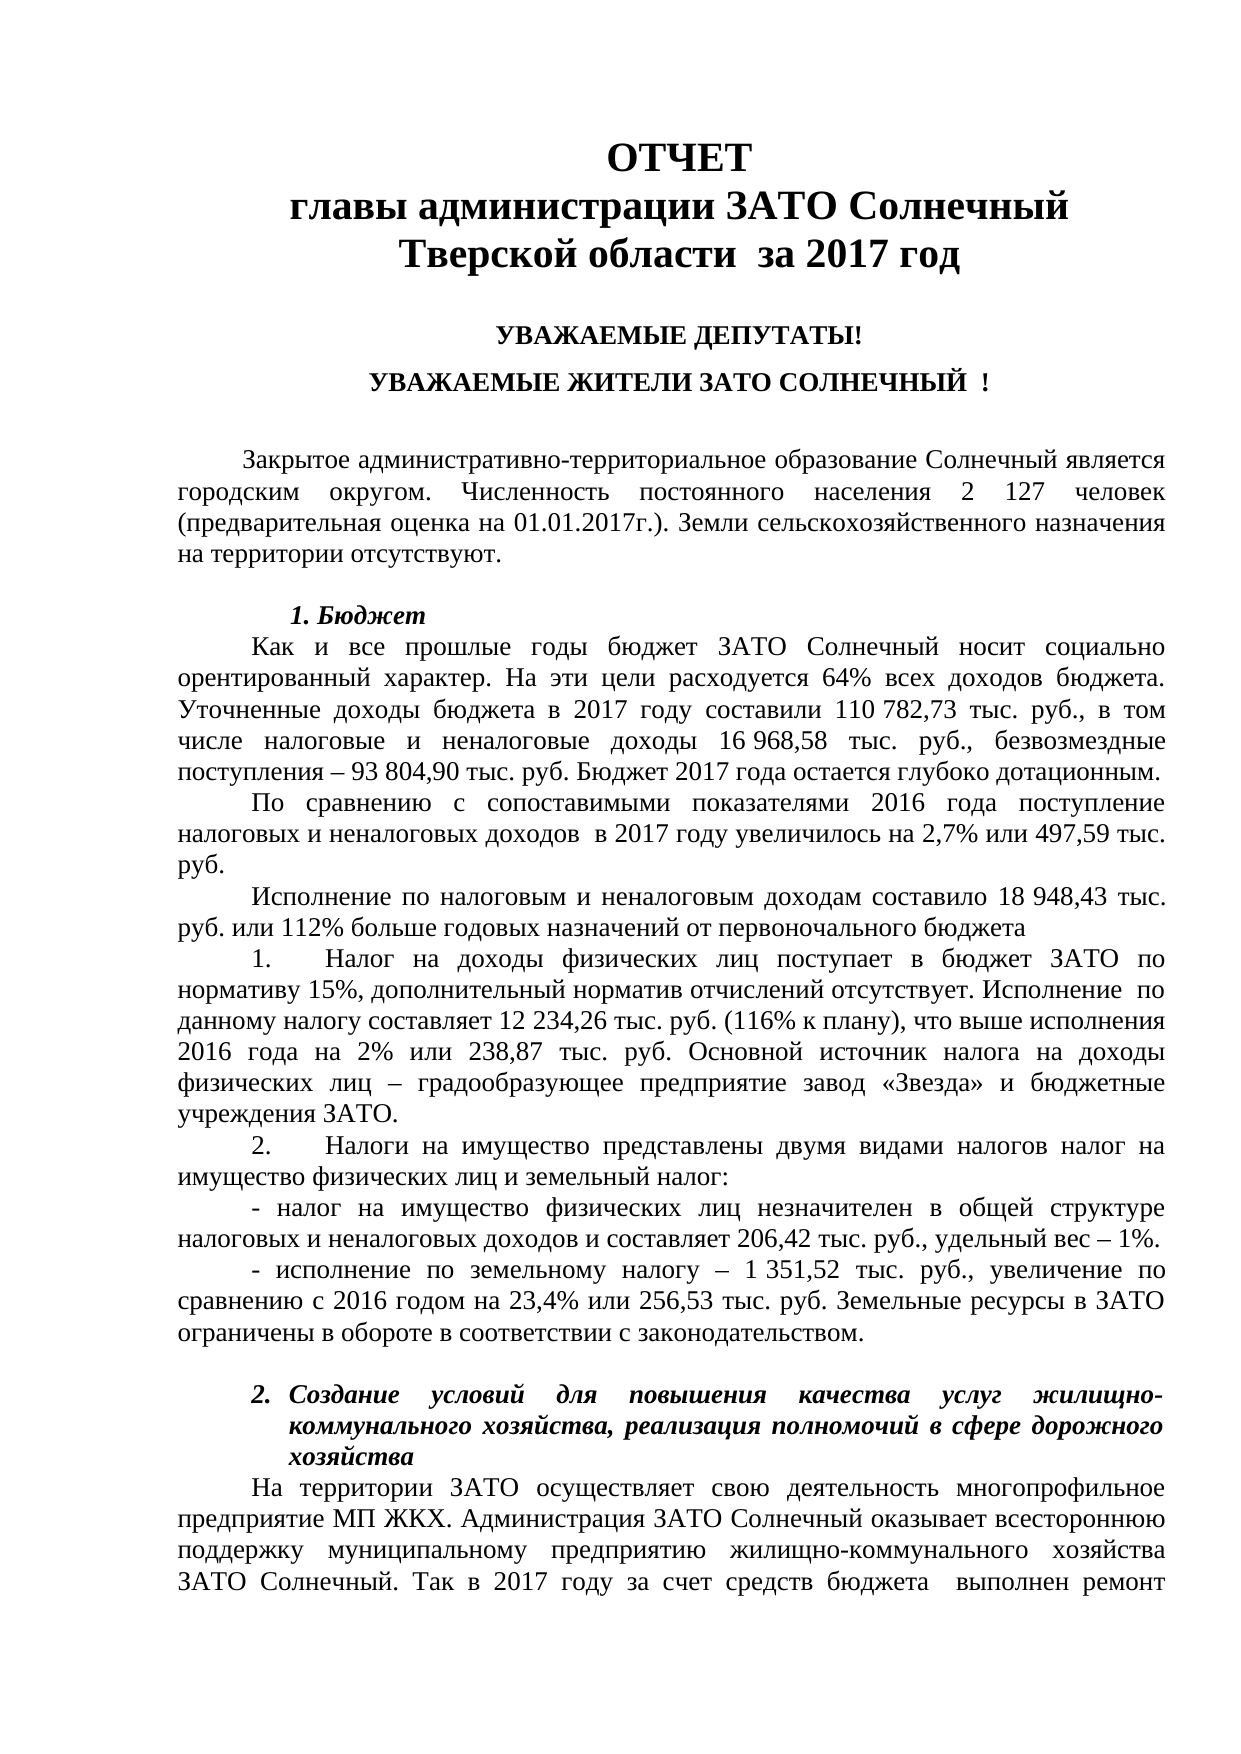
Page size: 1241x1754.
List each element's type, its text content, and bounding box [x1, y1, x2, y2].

list - налог на имущество физических лиц незначителен в общей структуре налоговых и неналоговых доходов и составляет 206,42 тыс. руб., удельный вес – 1%. [177, 1191, 1166, 1253]
list Создание условий для повышения качества услуг жилищно-коммунального хозяйства, реализация полномочий в сфере дорожного хозяйства [251, 1378, 1166, 1471]
text УВАЖАЕМЫЕ ДЕПУТАТЫ! [177, 319, 1181, 350]
list 1. Бюджет [290, 599, 1166, 630]
list Налог на доходы физических лиц поступает в бюджет ЗАТО по нормативу 15%, дополнительный норматив отчислений отсутствует. Исполнение по данному налогу составляет 12 234,26 тыс. руб. (116% к плану), что выше исполнения 2016 года на 2% или 238,87 тыс. руб. Основной источник налога на доходы физических лиц – градообразующее предприятие завод «Звезда» и бюджетные учреждения ЗАТО. [177, 942, 1166, 1129]
list По сравнению с сопоставимыми показателями 2016 года поступление налоговых и неналоговых доходов в 2017 году увеличилось на 2,7% или 497,59 тыс. руб. [177, 786, 1166, 879]
list - исполнение по земельному налогу – 1 351,52 тыс. руб., увеличение по сравнению с 2016 годом на 23,4% или 256,53 тыс. руб. Земельные ресурсы в ЗАТО ограничены в обороте в соответствии с законодательством. [177, 1253, 1166, 1347]
text УВАЖАЕМЫЕ ЖИТЕЛИ ЗАТО СОЛНЕЧНЫЙ ! [177, 366, 1181, 397]
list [177, 1471, 1166, 1596]
list Налоги на имущество представлены двумя видами налогов налог на имущество физических лиц и земельный налог: [177, 1129, 1166, 1191]
list Исполнение по налоговым и неналоговым доходам составило 18 948,43 тыс. руб. или 112% больше годовых назначений от первоночального бюджета [177, 879, 1166, 942]
text ОТЧЕТ [177, 132, 1181, 180]
text главы администрации ЗАТО Солнечный Тверской области за 2017 год [177, 180, 1181, 276]
list Как и все прошлые годы бюджет ЗАТО Солнечный носит социально орентированный характер. На эти цели расходуется 64% всех доходов бюджета. Уточненные доходы бюджета в 2017 году составили 110 782,73 тыс. руб., в том числе налоговые и неналоговые доходы 16 968,58 тыс. руб., безвозмездные поступления – 93 804,90 тыс. руб. Бюджет 2017 года остается глубоко дотационным. [177, 630, 1166, 786]
text Закрытое административно-территориальное образование Солнечный является городским округом. Численность постоянного населения 2 127 человек (предварительная оценка на 01.01.2017г.). Земли сельскохозяйственного назначения на территории отсутствуют. [177, 443, 1166, 568]
